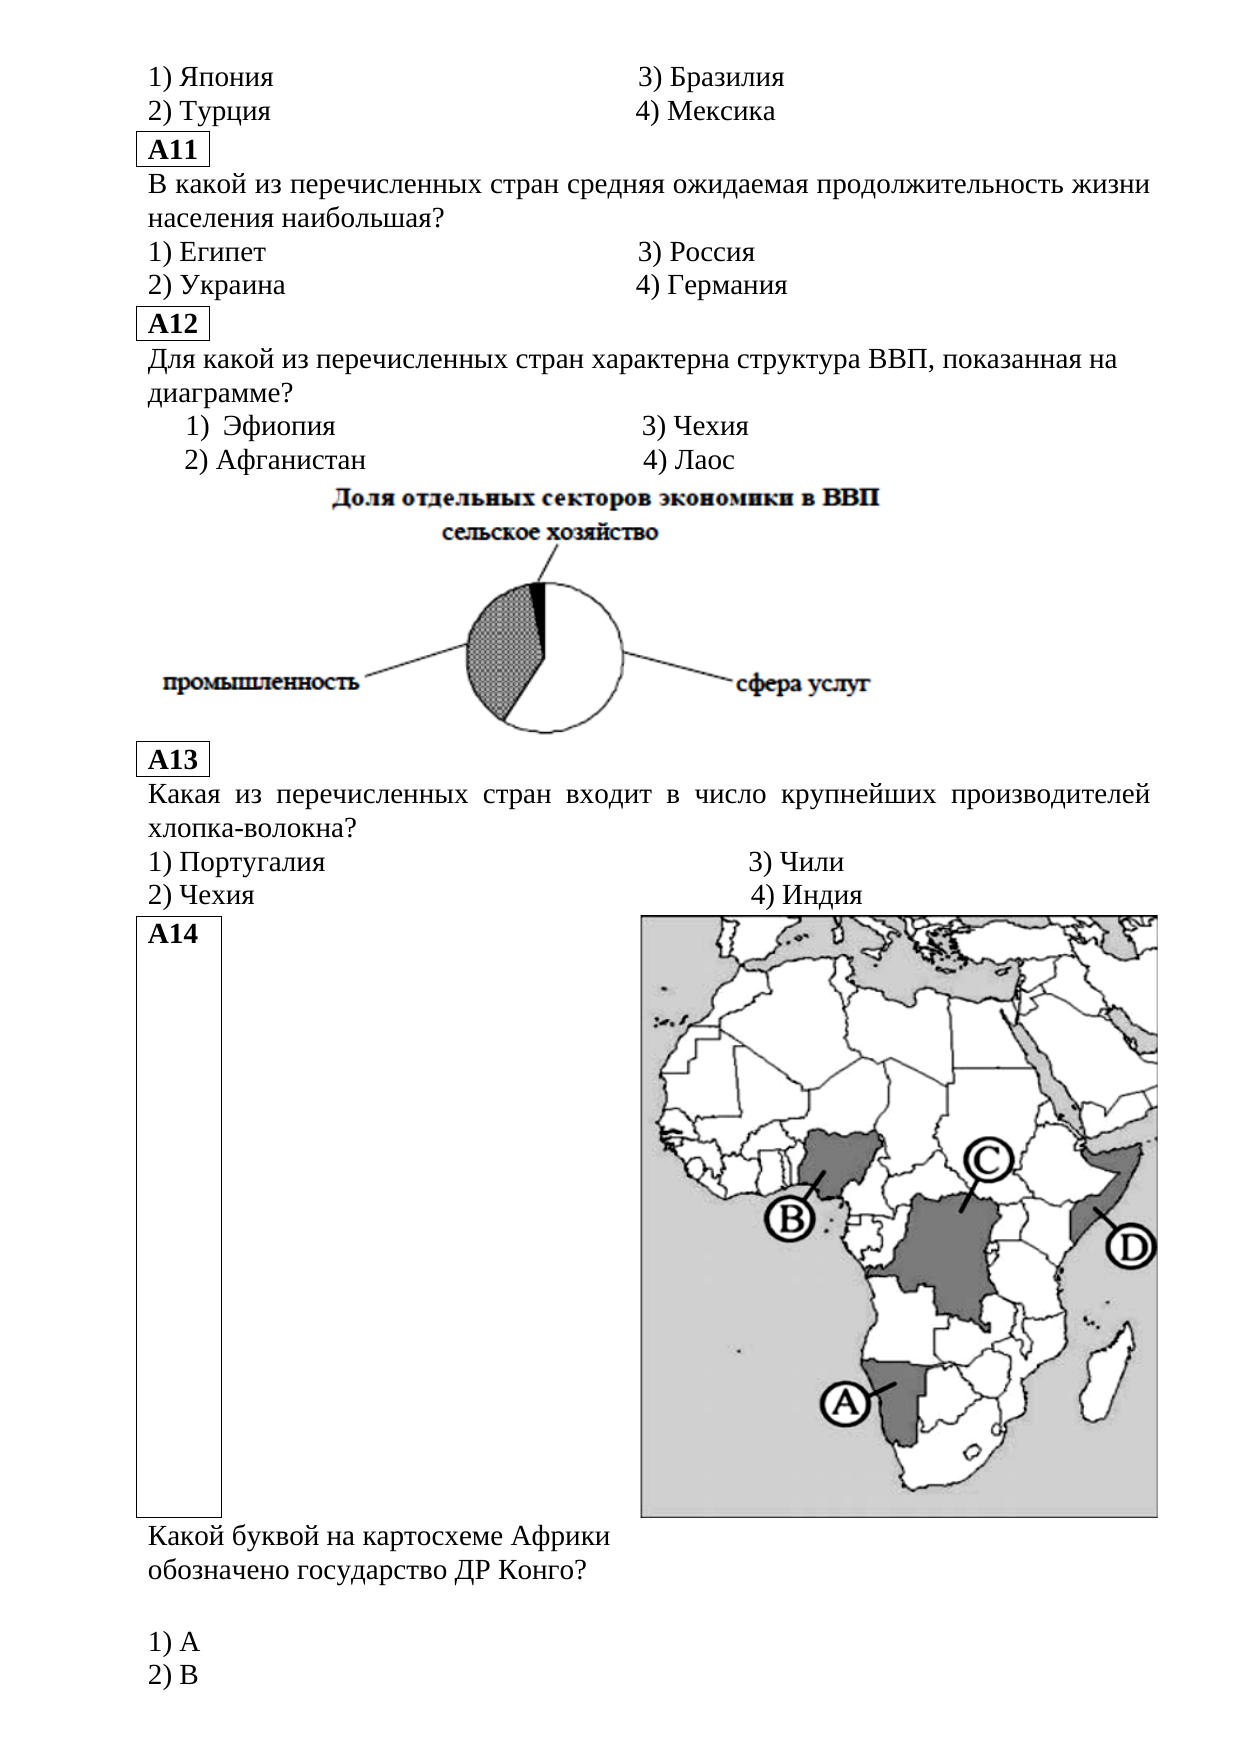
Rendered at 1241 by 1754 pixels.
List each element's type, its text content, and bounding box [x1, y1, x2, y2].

text 1) A [148, 1624, 1152, 1657]
list Эфиопия 3) Чехия [185, 408, 1152, 442]
table_header А11 [137, 132, 209, 166]
text 2) Турция 4) Мексика [148, 93, 1152, 126]
text Для какой из перечисленных стран характерна структура ВВП, показанная на диаграмме? [148, 341, 1152, 408]
table_header А14 [137, 917, 221, 1517]
table_header А12 [137, 307, 209, 340]
text В какой из перечисленных стран средняя ожидаемая продолжительность жизни населения наибольшая? [148, 167, 1152, 234]
text 2) В [148, 1657, 1152, 1691]
table_header А13 [137, 742, 209, 776]
text 2) Чехия 4) Индия [148, 877, 1152, 911]
text 1) Египет 3) Россия [148, 234, 1152, 267]
text 2) Афганистан 4) Лаос [148, 442, 1152, 475]
text Какой буквой на картосхеме Африки обозначено государство ДР Конго? [148, 1518, 620, 1585]
text 1) Япония 3) Бразилия [148, 59, 1152, 93]
text 2) Украина 4) Германия [148, 267, 1152, 301]
text 1) Португалия 3) Чили [148, 844, 1152, 877]
text Какая из перечисленных стран входит в число крупнейших производителей хлопка-волокна? [148, 777, 1152, 844]
